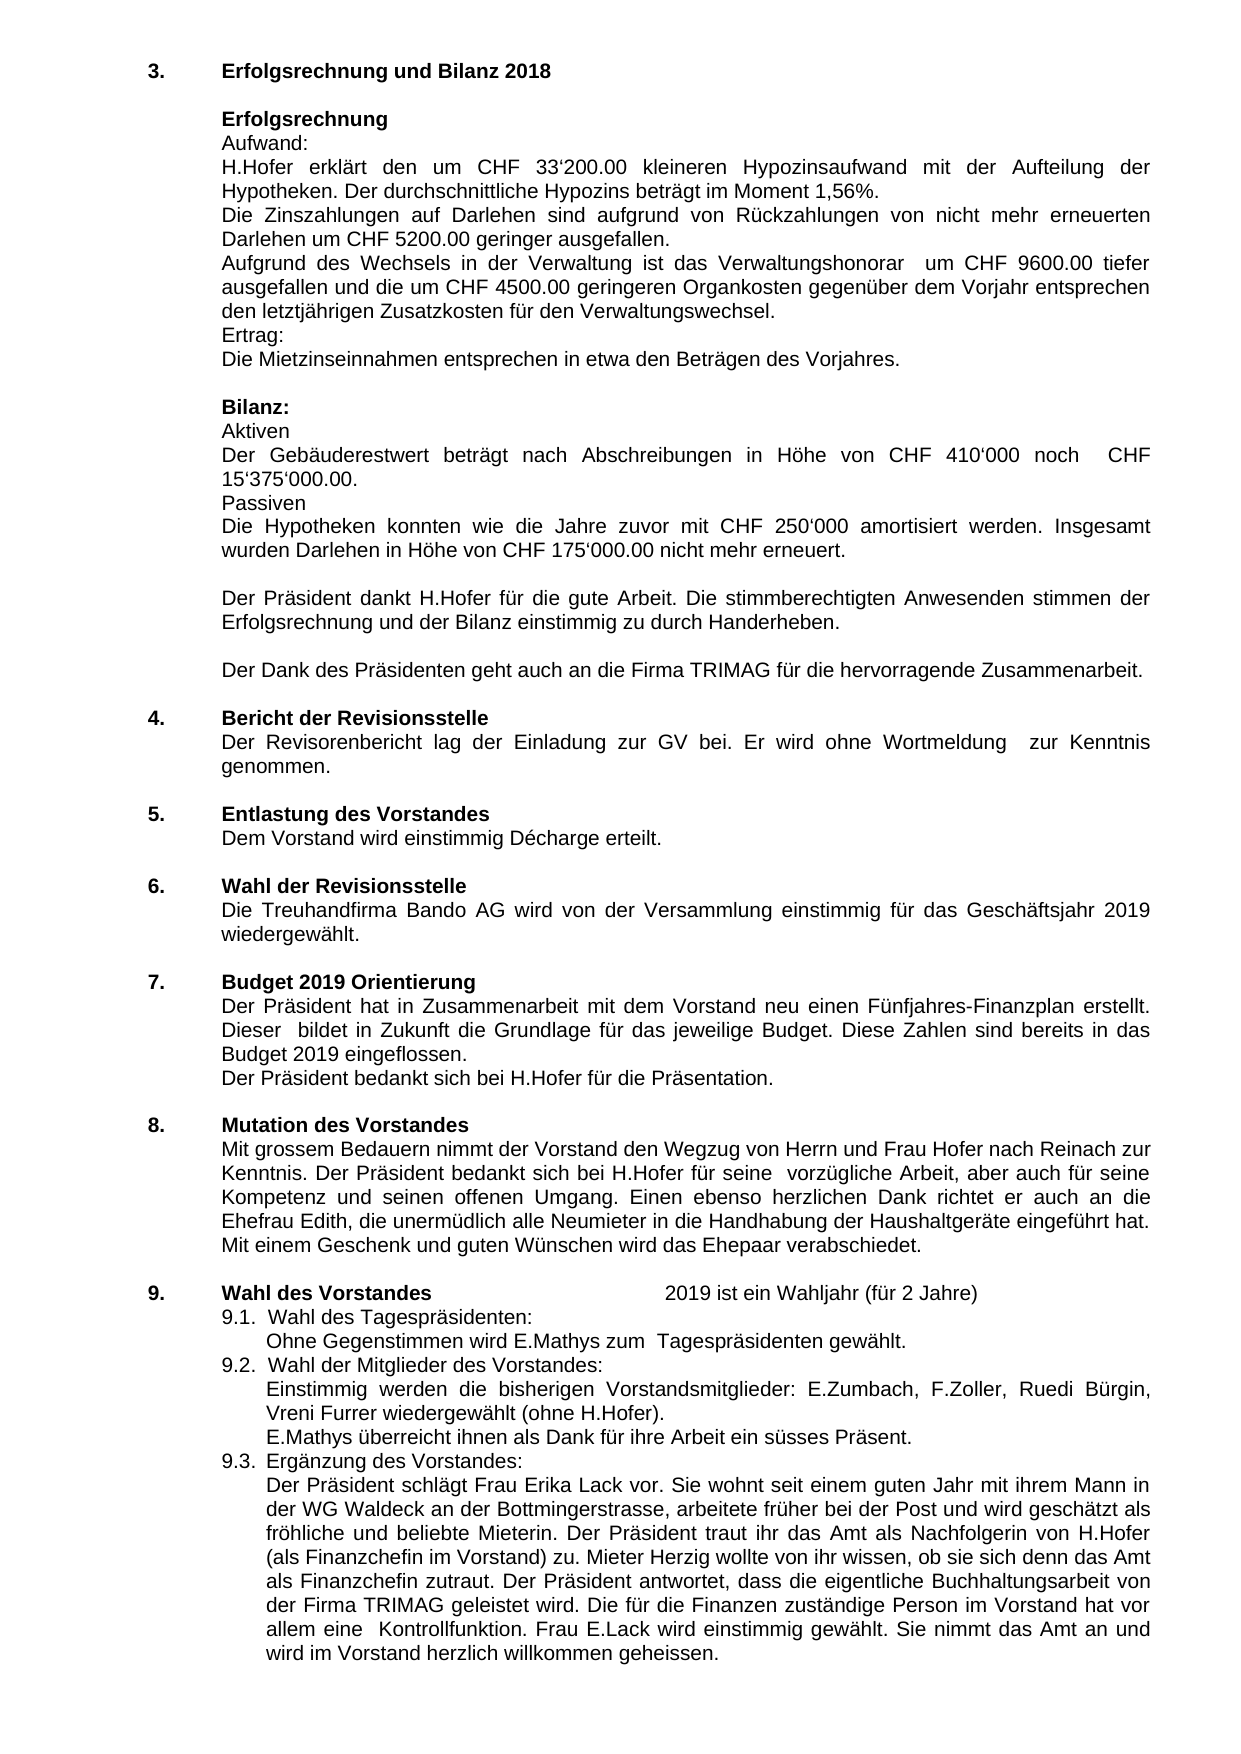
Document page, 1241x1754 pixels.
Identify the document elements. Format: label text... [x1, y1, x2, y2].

text 9. Wahl des Vorstandes 2019 ist ein Wahljahr (für 2 Jahre) [148, 1281, 1152, 1305]
text Der Revisorenbericht lag der Einladung zur GV bei. Er wird ohne Wortmeldung zur Kenntnis genommen. [221, 730, 1152, 778]
text Der Präsident bedankt sich bei H.Hofer für die Präsentation. [221, 1065, 1152, 1089]
text E.Mathys überreicht ihnen als Dank für ihre Arbeit ein süsses Präsent. [221, 1425, 1152, 1449]
text Ohne Gegenstimmen wird E.Mathys zum Tagespräsidenten gewählt. [148, 1329, 1152, 1353]
text Der Gebäuderestwert beträgt nach Abschreibungen in Höhe von CHF 410‘000 noch CHF 15‘375‘000.00. [221, 442, 1152, 490]
text 4. Bericht der Revisionsstelle [148, 706, 1152, 730]
text Die Zinszahlungen auf Darlehen sind aufgrund von Rückzahlungen von nicht mehr erneuerten Darlehen um CHF 5200.00 geringer ausgefallen. [221, 203, 1152, 251]
text Erfolgsrechnung [148, 107, 1152, 131]
text Aufwand: [148, 131, 1152, 155]
text 7. Budget 2019 Orientierung [148, 969, 1152, 993]
text Der Präsident dankt H.Hofer für die gute Arbeit. Die stimmberechtigten Anwesenden stimmen der Erfolgsrechnung und der Bilanz einstimmig zu durch Handerheben. [221, 586, 1152, 634]
text 5. Entlastung des Vorstandes [148, 802, 1152, 826]
text Der Präsident hat in Zusammenarbeit mit dem Vorstand neu einen Fünfjahres-Finanzplan erstellt. Dieser bildet in Zukunft die Grundlage für das jeweilige Budget. Diese Zahlen sind bereits in das Budget 2019 eingeflossen. [221, 993, 1152, 1065]
text Bilanz: [221, 394, 1152, 418]
text 9.2. Wahl der Mitglieder des Vorstandes: [221, 1353, 1152, 1377]
text 6. Wahl der Revisionsstelle [148, 874, 1152, 898]
text Die Mietzinseinnahmen entsprechen in etwa den Beträgen des Vorjahres. [221, 347, 1152, 371]
text 3. Erfolgsrechnung und Bilanz 2018 [148, 59, 1152, 83]
text Die Treuhandfirma Bando AG wird von der Versammlung einstimmig für das Geschäftsjahr 2019 wiedergewählt. [221, 898, 1152, 946]
text Der Dank des Präsidenten geht auch an die Firma TRIMAG für die hervorragende Zusammenarbeit. [221, 658, 1152, 682]
text Einstimmig werden die bisherigen Vorstandsmitglieder: E.Zumbach, F.Zoller, Ruedi Bürgin, Vreni Furrer wiedergewählt (ohne H.Hofer). [221, 1377, 1152, 1425]
text Mit grossem Bedauern nimmt der Vorstand den Wegzug von Herrn und Frau Hofer nach Reinach zur Kenntnis. Der Präsident bedankt sich bei H.Hofer für seine vorzügliche Arbeit, aber auch für seine Kompetenz und seinen offenen Umgang. Einen ebenso herzlichen Dank richtet er auch an die Ehefrau Edith, die unermüdlich alle Neumieter in die Handhabung der Haushaltgeräte eingeführt hat. Mit einem Geschenk und guten Wünschen wird das Ehepaar verabschiedet. [221, 1137, 1152, 1257]
text Ertrag: [221, 323, 1152, 347]
text 9.1. Wahl des Tagespräsidenten: [148, 1305, 1152, 1329]
text Die Hypotheken konnten wie die Jahre zuvor mit CHF 250‘000 amortisiert werden. Insgesamt wurden Darlehen in Höhe von CHF 175‘000.00 nicht mehr erneuert. [221, 514, 1152, 562]
text Dem Vorstand wird einstimmig Décharge erteilt. [148, 826, 1152, 850]
text Der Präsident schlägt Frau Erika Lack vor. Sie wohnt seit einem guten Jahr mit ihrem Mann in der WG Waldeck an der Bottmingerstrasse, arbeitete früher bei der Post und wird geschätzt als fröhliche und beliebte Mieterin. Der Präsident traut ihr das Amt als Nachfolgerin von H.Hofer (als Finanzchefin im Vorstand) zu. Mieter Herzig wollte von ihr wissen, ob sie sich denn das Amt als Finanzchefin zutraut. Der Präsident antwortet, dass die eigentliche Buchhaltungsarbeit von der Firma TRIMAG geleistet wird. Die für die Finanzen zuständige Person im Vorstand hat vor allem eine Kontrollfunktion. Frau E.Lack wird einstimmig gewählt. Sie nimmt das Amt an und wird im Vorstand herzlich willkommen geheissen. [221, 1473, 1152, 1664]
text Passiven [221, 490, 1152, 514]
text Aktiven [221, 418, 1152, 442]
text Aufgrund des Wechsels in der Verwaltung ist das Verwaltungshonorar um CHF 9600.00 tiefer ausgefallen und die um CHF 4500.00 geringeren Organkosten gegenüber dem Vorjahr entsprechen den letztjährigen Zusatzkosten für den Verwaltungswechsel. [221, 251, 1152, 323]
text 8. Mutation des Vorstandes [148, 1113, 1152, 1137]
text 9.3. Ergänzung des Vorstandes: [221, 1449, 1152, 1473]
text H.Hofer erklärt den um CHF 33‘200.00 kleineren Hypozinsaufwand mit der Aufteilung der Hypotheken. Der durchschnittliche Hypozins beträgt im Moment 1,56%. [221, 155, 1152, 203]
